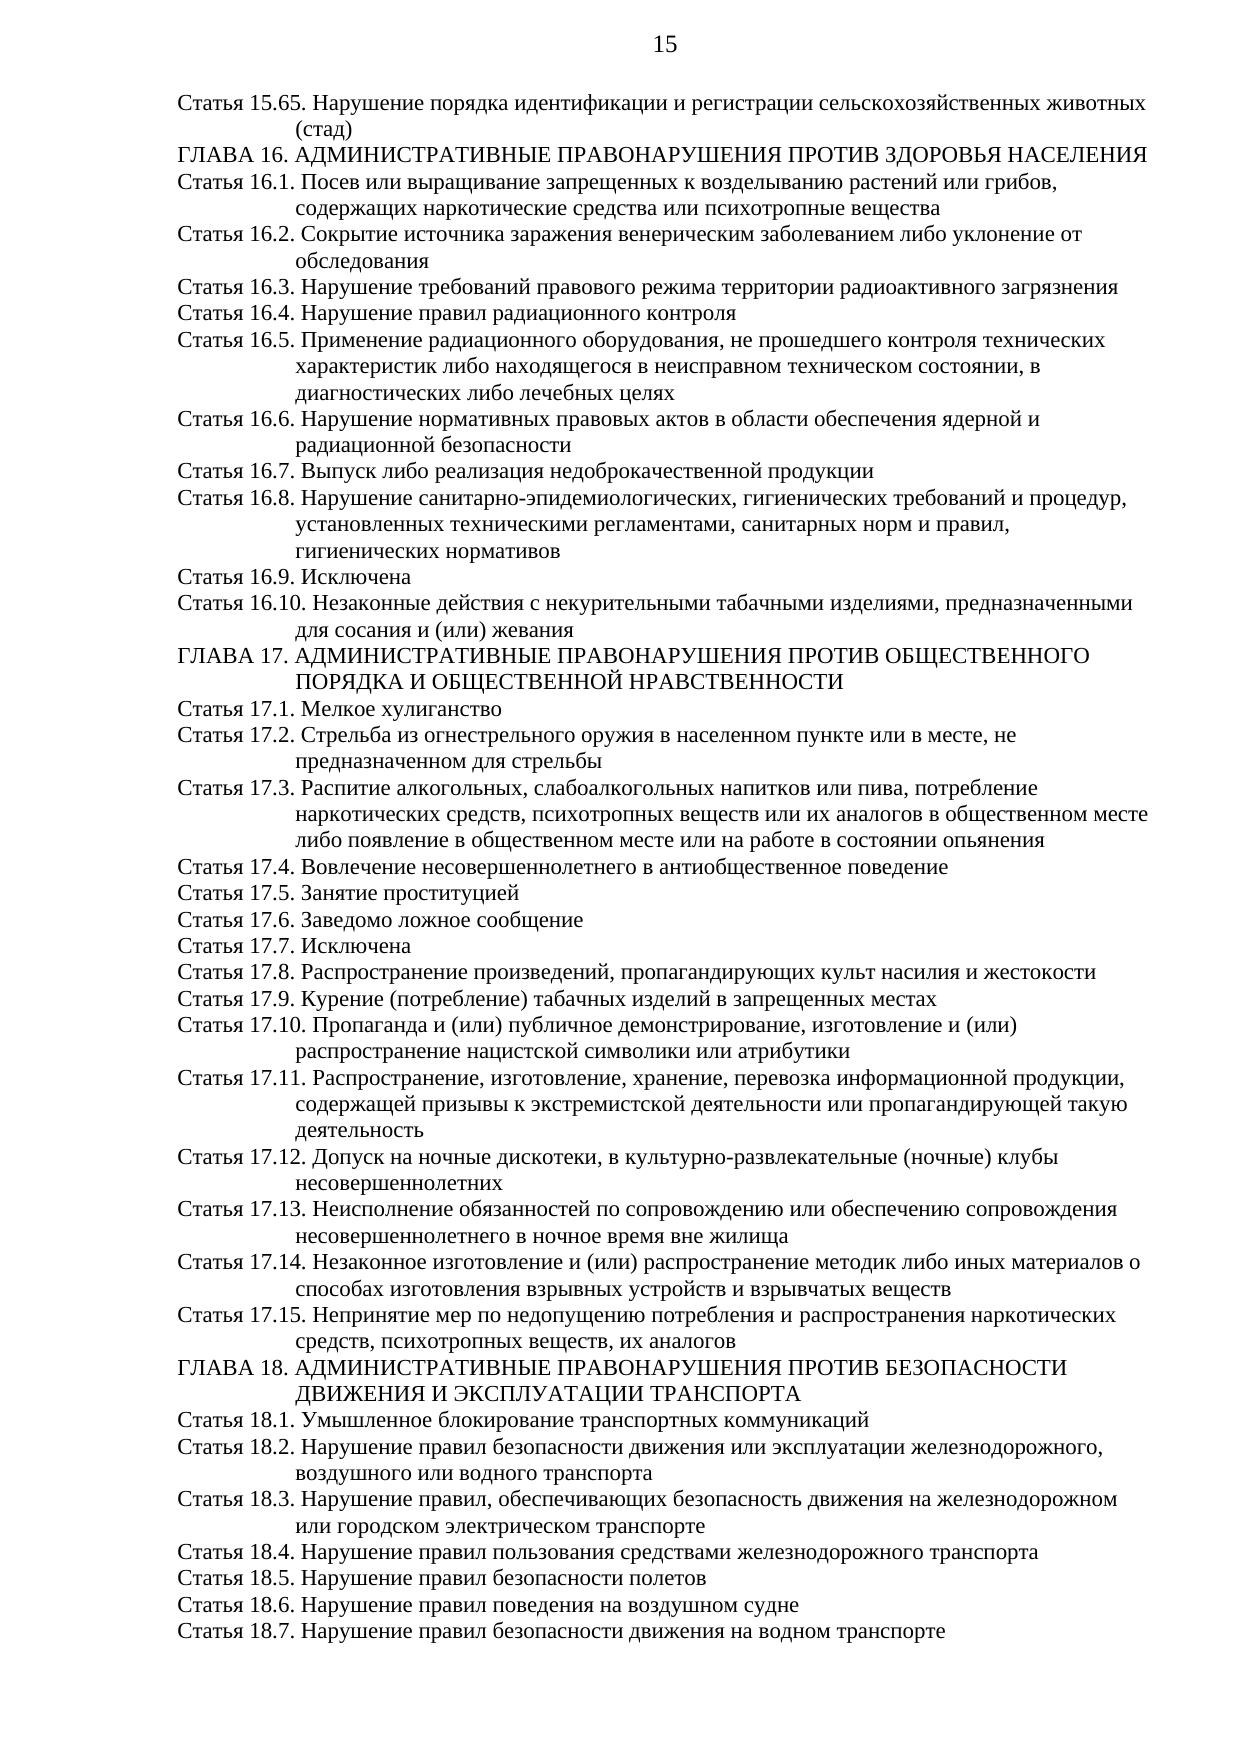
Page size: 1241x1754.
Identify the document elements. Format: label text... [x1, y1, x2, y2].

text Статья 16.9. Исключена [177, 563, 1153, 589]
text Статья 18.4. Нарушение правил пользования средствами железнодорожного транспорта [177, 1538, 1153, 1564]
text Статья 17.1. Мелкое хулиганство [177, 695, 1153, 721]
text Статья 17.3. Распитие алкогольных, слабоалкогольных напитков или пива, потребление наркотических средств, психотропных веществ или их аналогов в общественном месте либо появление в общественном месте или на работе в состоянии опьянения [177, 774, 1153, 853]
text Статья 16.2. Сокрытие источника заражения венерическим заболеванием либо уклонение от обследования [177, 220, 1153, 273]
text Статья 17.8. Распространение произведений, пропагандирующих культ насилия и жестокости [177, 958, 1153, 985]
text Статья 16.3. Нарушение требований правового режима территории радиоактивного загрязнения [177, 273, 1153, 299]
text Статья 17.9. Курение (потребление) табачных изделий в запрещенных местах [177, 985, 1153, 1011]
text Статья 17.2. Стрельба из огнестрельного оружия в населенном пункте или в месте, не предназначенном для стрельбы [177, 721, 1153, 774]
text Статья 17.13. Неисполнение обязанностей по сопровождению или обеспечению сопровождения несовершеннолетнего в ночное время вне жилища [177, 1196, 1153, 1248]
text Статья 18.1. Умышленное блокирование транспортных коммуникаций [177, 1406, 1153, 1433]
text Статья 16.8. Нарушение санитарно-эпидемиологических, гигиенических требований и процедур, установленных техническими регламентами, санитарных норм и правил, гигиенических нормативов [177, 484, 1153, 563]
text Статья 17.7. Исключена [177, 932, 1153, 958]
text Статья 17.14. Незаконное изготовление и (или) распространение методик либо иных материалов о способах изготовления взрывных устройств и взрывчатых веществ [177, 1248, 1153, 1301]
text Статья 18.6. Нарушение правил поведения на воздушном судне [177, 1591, 1153, 1617]
text ГЛАВА 18. АДМИНИСТРАТИВНЫЕ ПРАВОНАРУШЕНИЯ ПРОТИВ БЕЗОПАСНОСТИ ДВИЖЕНИЯ И ЭКСПЛУАТАЦИИ ТРАНСПОРТА [177, 1354, 1153, 1406]
text Статья 16.5. Применение радиационного оборудования, не прошедшего контроля технических характеристик либо находящегося в неисправном техническом состоянии, в диагностических либо лечебных целях [177, 326, 1153, 405]
text Статья 15.65. Нарушение порядка идентификации и регистрации сельскохозяйственных животных (стад) [177, 89, 1153, 141]
text ГЛАВА 17. АДМИНИСТРАТИВНЫЕ ПРАВОНАРУШЕНИЯ ПРОТИВ ОБЩЕСТВЕННОГО ПОРЯДКА И ОБЩЕСТВЕННОЙ НРАВСТВЕННОСТИ [177, 642, 1153, 695]
text Статья 17.15. Непринятие мер по недопущению потребления и распространения наркотических средств, психотропных веществ, их аналогов [177, 1301, 1153, 1354]
text Статья 18.2. Нарушение правил безопасности движения или эксплуатации железнодорожного, воздушного или водного транспорта [177, 1433, 1153, 1485]
text Статья 16.7. Выпуск либо реализация недоброкачественной продукции [177, 458, 1153, 484]
text Статья 17.10. Пропаганда и (или) публичное демонстрирование, изготовление и (или) распространение нацистской символики или атрибутики [177, 1011, 1153, 1064]
text Статья 16.4. Нарушение правил радиационного контроля [177, 299, 1153, 326]
text Статья 17.4. Вовлечение несовершеннолетнего в антиобщественное поведение [177, 853, 1153, 879]
text Статья 16.10. Незаконные действия с некурительными табачными изделиями, предназначенными для сосания и (или) жевания [177, 589, 1153, 642]
text Статья 16.1. Посев или выращивание запрещенных к возделыванию растений или грибов, содержащих наркотические средства или психотропные вещества [177, 168, 1153, 220]
text Статья 16.6. Нарушение нормативных правовых актов в области обеспечения ядерной и радиационной безопасности [177, 405, 1153, 458]
text Статья 17.12. Допуск на ночные дискотеки, в культурно-развлекательные (ночные) клубы несовершеннолетних [177, 1143, 1153, 1196]
text Статья 18.3. Нарушение правил, обеспечивающих безопасность движения на железнодорожном или городском электрическом транспорте [177, 1485, 1153, 1538]
text Статья 17.11. Распространение, изготовление, хранение, перевозка информационной продукции, содержащей призывы к экстремистской деятельности или пропагандирующей такую деятельность [177, 1064, 1153, 1143]
text Статья 18.5. Нарушение правил безопасности полетов [177, 1564, 1153, 1591]
text ГЛАВА 16. АДМИНИСТРАТИВНЫЕ ПРАВОНАРУШЕНИЯ ПРОТИВ ЗДОРОВЬЯ НАСЕЛЕНИЯ [177, 141, 1153, 168]
text Статья 18.7. Нарушение правил безопасности движения на водном транспорте [177, 1617, 1153, 1643]
text Статья 17.6. Заведомо ложное сообщение [177, 906, 1153, 932]
text Статья 17.5. Занятие проституцией [177, 879, 1153, 906]
